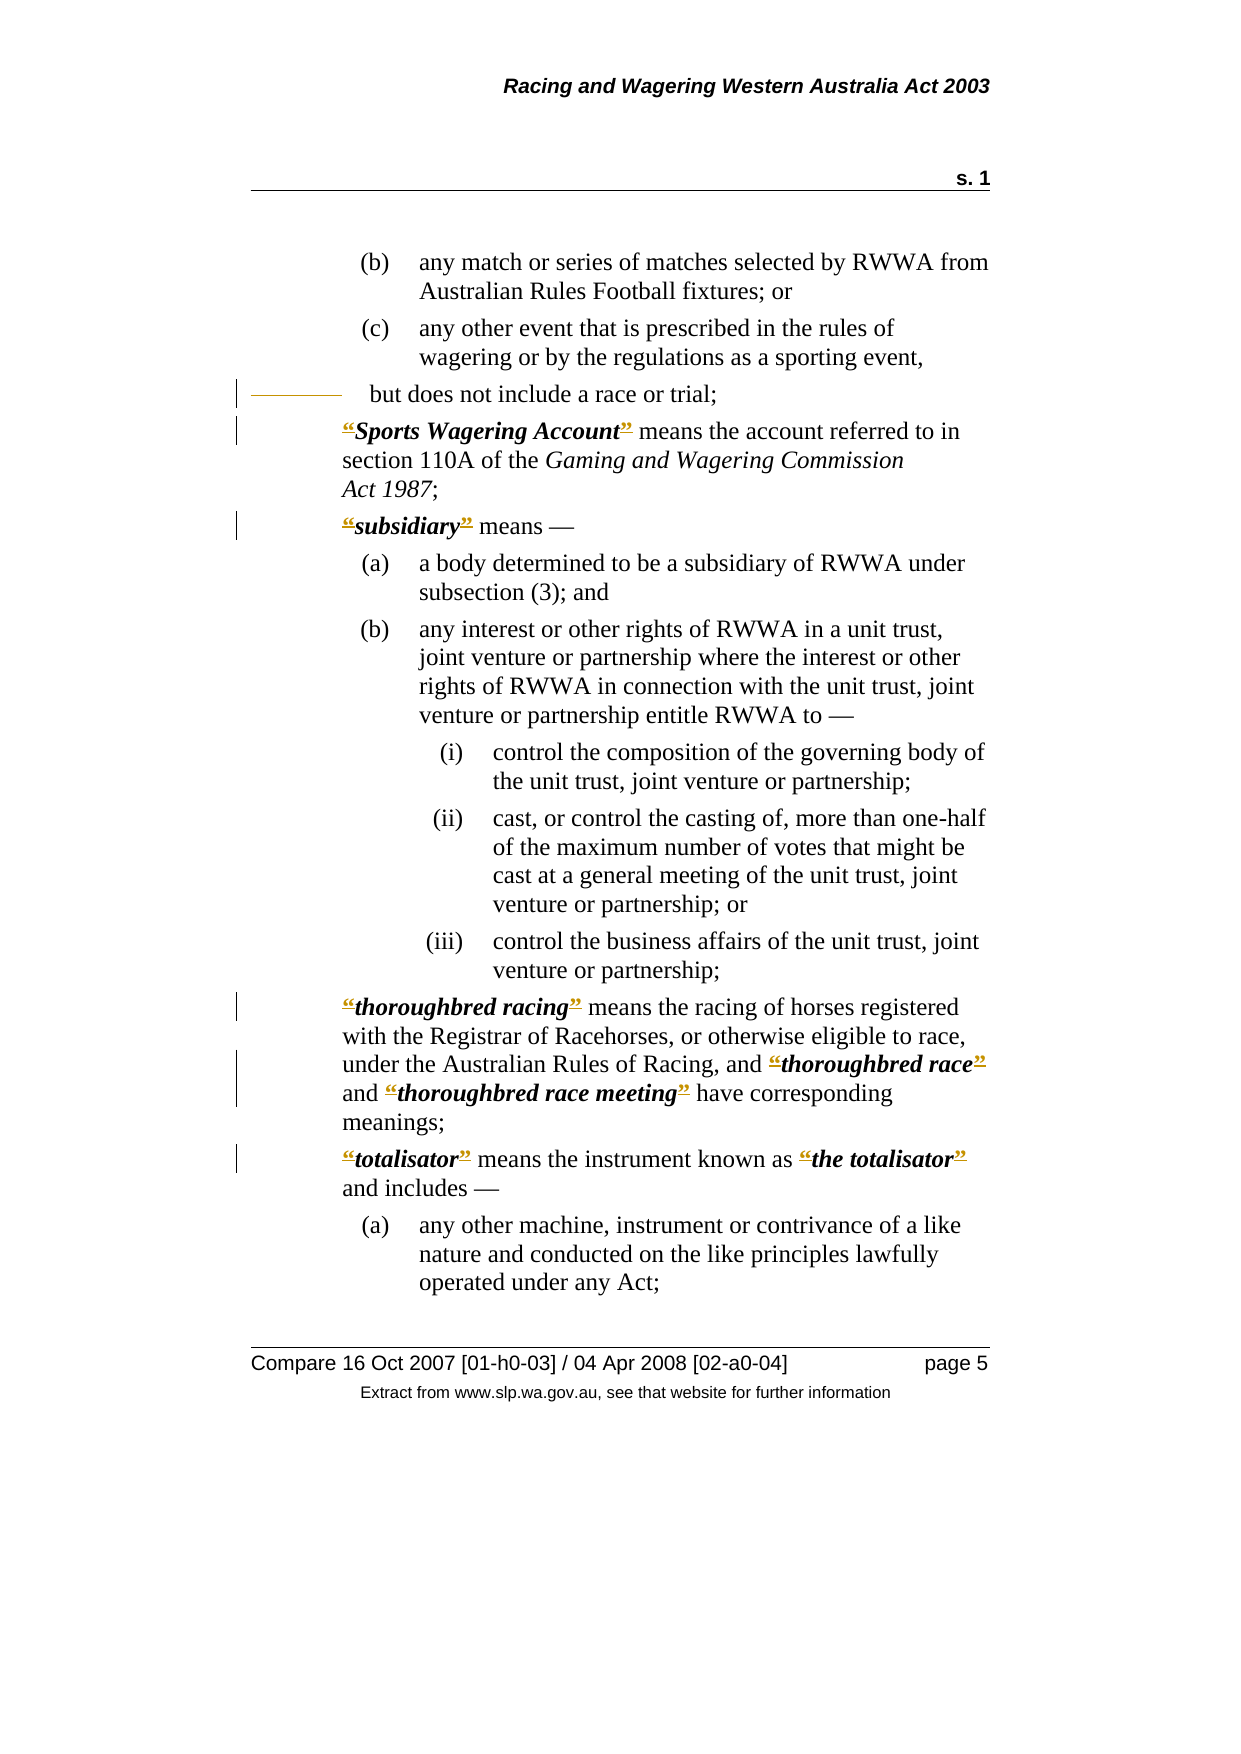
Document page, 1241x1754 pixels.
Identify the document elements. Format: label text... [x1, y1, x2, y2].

text totalisator means the instrument known as the totalisator and includes — [251, 1144, 990, 1202]
text (c) any other event that is prescribed in the rules of wagering or by the regulations as a sporting event, [251, 313, 990, 371]
text Sports Wagering Account means the account referred to in section 110A of the Gaming and Wagering Commission Act 1987; [251, 416, 990, 502]
text (i) control the composition of the governing body of the unit trust, joint venture or partnership; [251, 737, 990, 794]
text but does not include a race or trial; [251, 379, 990, 408]
text (b) any interest or other rights of RWWA in a unit trust, joint venture or partnership where the interest or other rights of RWWA in connection with the unit trust, joint venture or partnership entitle RWWA to — [251, 614, 990, 729]
text (a) any other machine, instrument or contrivance of a like nature and conducted on the like principles lawfully operated under any Act; [251, 1210, 990, 1296]
text (b) any match or series of matches selected by RWWA from Australian Rules Football fixtures; or [251, 247, 990, 305]
text (iii) control the business affairs of the unit trust, joint venture or partnership; [251, 926, 990, 984]
text subsidiary means — [251, 511, 990, 539]
text (a) a body determined to be a subsidiary of RWWA under subsection (3); and [251, 548, 990, 605]
text thoroughbred racing means the racing of horses registered with the Registrar of Racehorses, or otherwise eligible to race, under the Australian Rules of Racing, and thoroughbred race and thoroughbred race meeting have corresponding meanings; [251, 992, 990, 1136]
text (ii) cast, or control the casting of, more than one-half of the maximum number of votes that might be cast at a general meeting of the unit trust, joint venture or partnership; or [251, 803, 990, 918]
